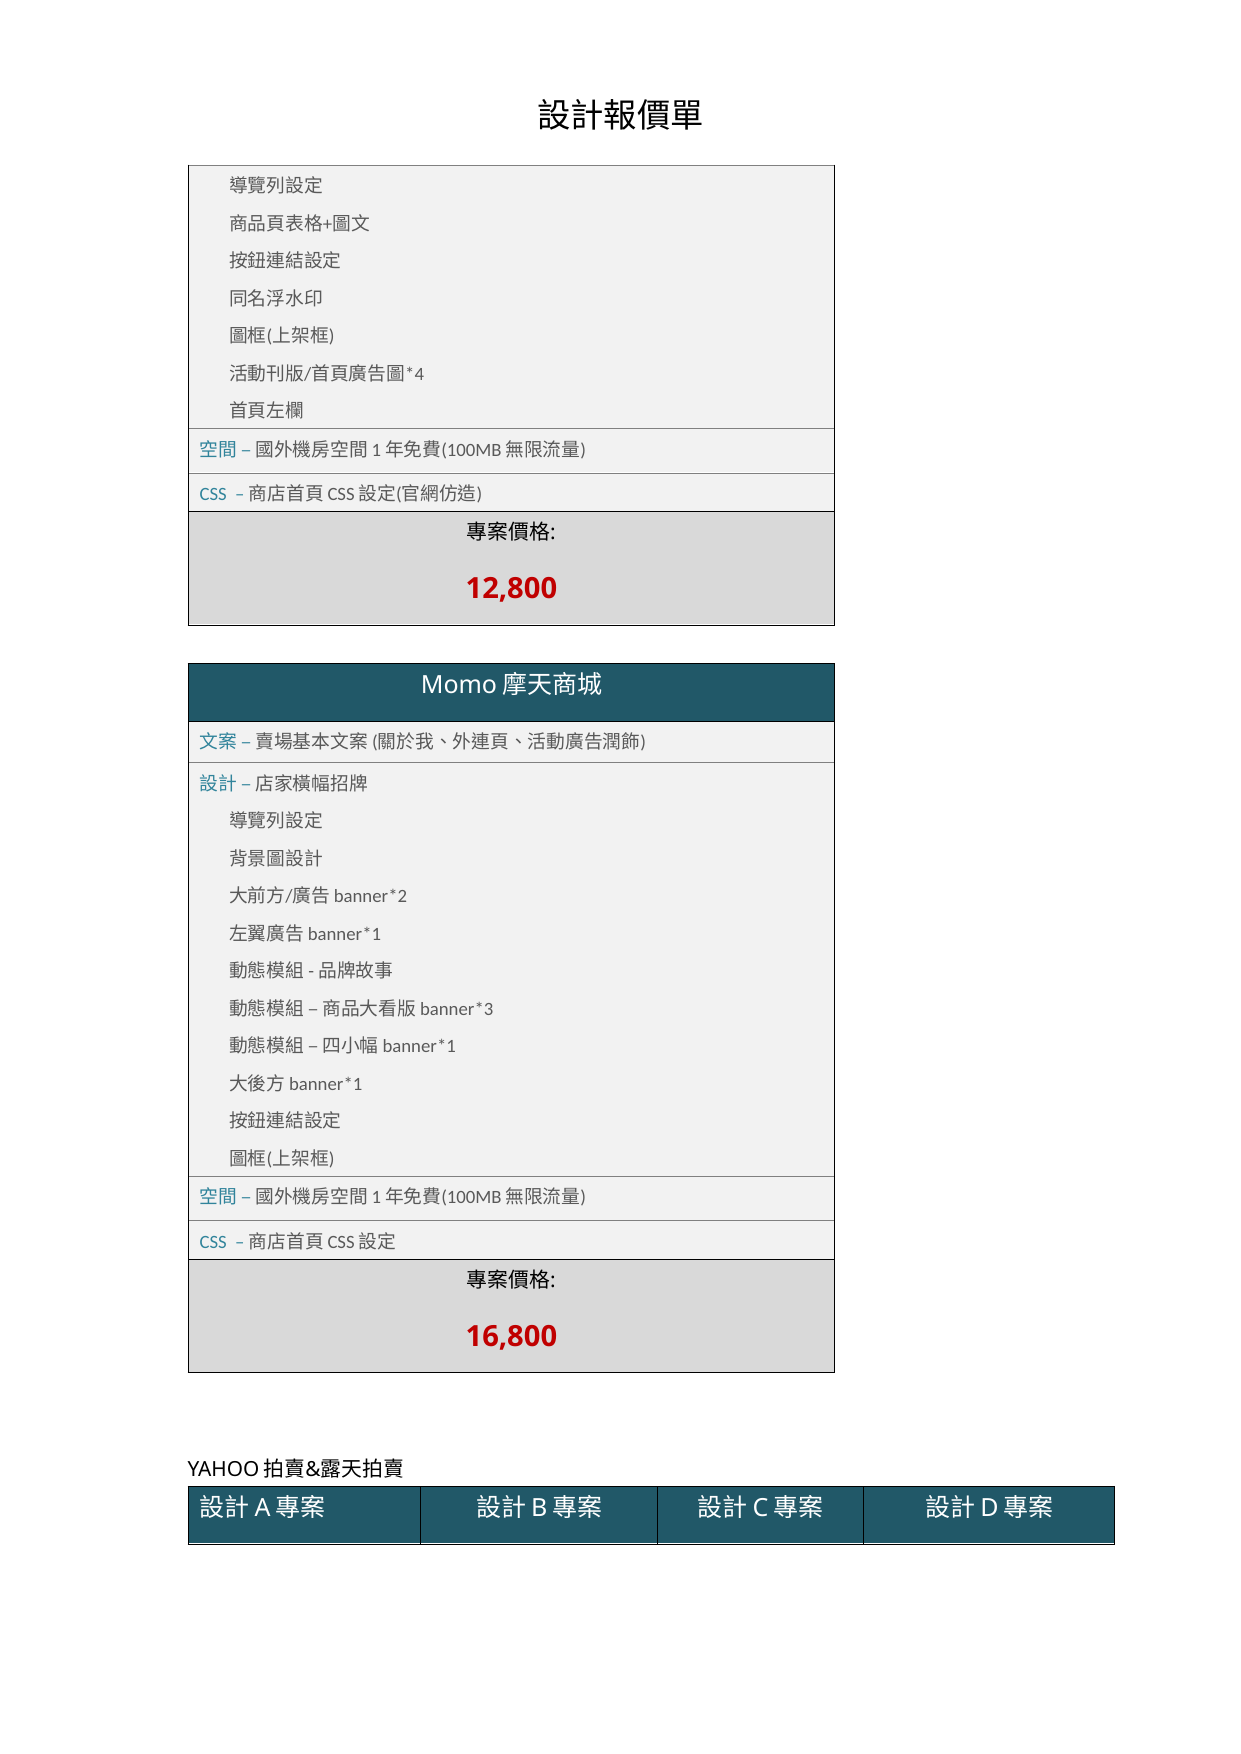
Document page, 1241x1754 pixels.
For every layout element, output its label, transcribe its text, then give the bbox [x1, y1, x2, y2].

table_header Momo摩天商城 [189, 664, 834, 721]
table_cell 專案價格: 16,800 [189, 1260, 834, 1372]
table_cell 設計 – 店家橫幅招牌 導覽列設定 背景圖設計 大前方/廣告banner*2 左翼廣告banner*1 動態模組 - 品牌故事 動態模組 – 商品大看版banner*3 動態模組 – 四小幅banner*1 大後方banner*1 按鈕連結設定 圖框(上架框) [189, 763, 834, 1176]
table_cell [189, 166, 834, 428]
table_header 設計B專案 [421, 1487, 657, 1543]
text YAHOO拍賣&露天拍賣 [187, 1448, 1053, 1486]
table_cell CSS – 商店首頁CSS設定 [189, 1221, 834, 1259]
table_cell 專案價格: 12,800 [189, 512, 834, 624]
table_header 設計C專案 [658, 1487, 863, 1543]
table_header 設計A專案 [189, 1487, 420, 1543]
table_cell 空間 – 國外機房空間1年免費(100MB無限流量) [189, 1177, 834, 1220]
table_cell 文案 – 賣場基本文案 (關於我、外連頁、活動廣告潤飾) [189, 722, 834, 762]
table_cell 空間 – 國外機房空間1年免費(100MB無限流量) [189, 429, 834, 472]
table_header 設計D專案 [864, 1487, 1114, 1543]
table_cell CSS – 商店首頁CSS設定(官網仿造) [189, 474, 834, 511]
